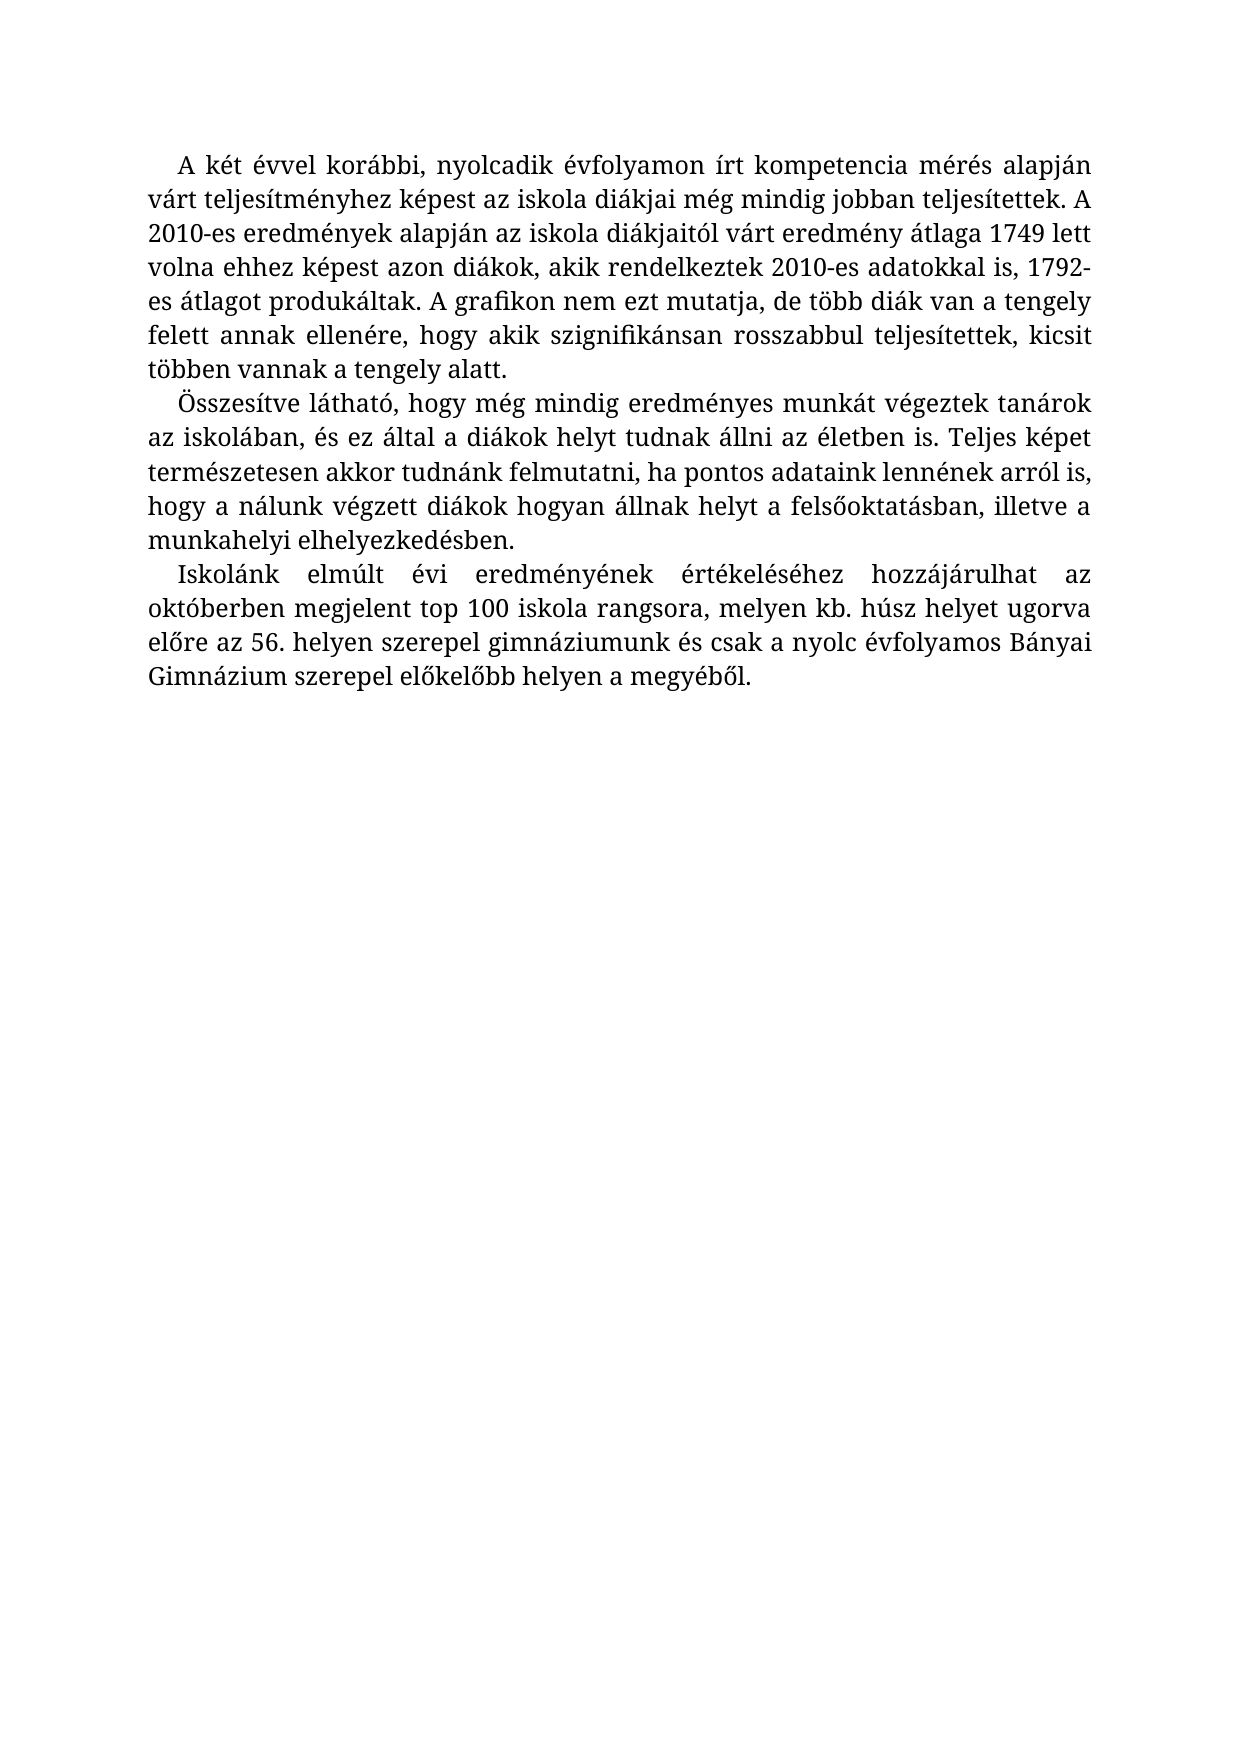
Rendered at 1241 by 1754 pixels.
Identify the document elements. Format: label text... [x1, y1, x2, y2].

text Összesítve látható, hogy még mindig eredményes munkát végeztek tanárok az iskolában, és ez által a diákok helyt tudnak állni az életben is. Teljes képet természetesen akkor tudnánk felmutatni, ha pontos adataink lennének arról is, hogy a nálunk végzett diákok hogyan állnak helyt a felsőoktatásban, illetve a munkahelyi elhelyezkedésben. [148, 386, 1093, 556]
text A két évvel korábbi, nyolcadik évfolyamon írt kompetencia mérés alapján várt teljesítményhez képest az iskola diákjai még mindig jobban teljesítettek. A 2010-es eredmények alapján az iskola diákjaitól várt eredmény átlaga 1749 lett volna ehhez képest azon diákok, akik rendelkeztek 2010-es adatokkal is, 1792-es átlagot produkáltak. A grafikon nem ezt mutatja, de több diák van a tengely felett annak ellenére, hogy akik szignifikánsan rosszabbul teljesítettek, kicsit többen vannak a tengely alatt. [148, 148, 1093, 386]
text Iskolánk elmúlt évi eredményének értékeléséhez hozzájárulhat az októberben megjelent top 100 iskola rangsora, melyen kb. húsz helyet ugorva előre az 56. helyen szerepel gimnáziumunk és csak a nyolc évfolyamos Bányai Gimnázium szerepel előkelőbb helyen a megyéből. [148, 556, 1093, 693]
